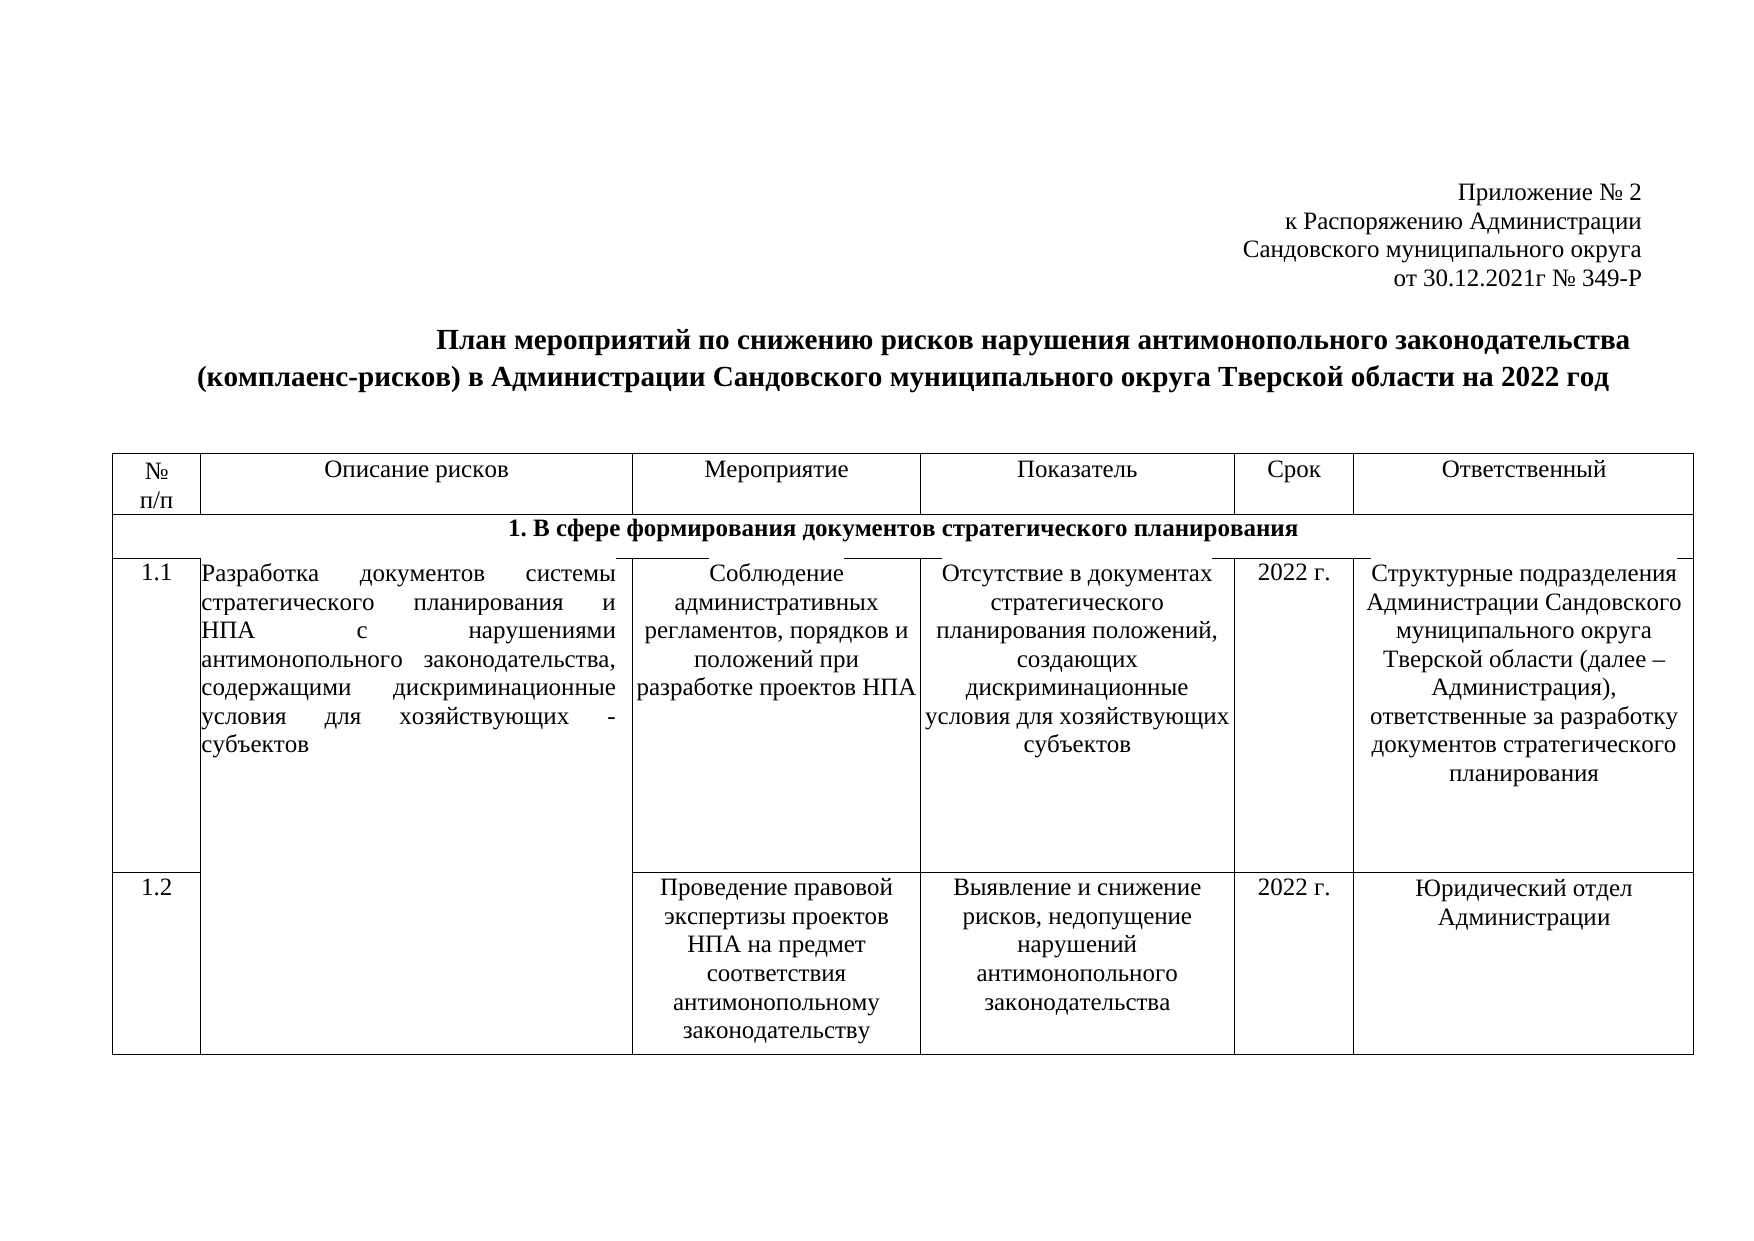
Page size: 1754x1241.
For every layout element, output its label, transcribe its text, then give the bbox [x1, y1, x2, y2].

table_cell Юридический отдел Администрации [1354, 873, 1693, 1054]
table_header Ответственный [1354, 454, 1693, 513]
table_cell Структурные подразделения Администрации Сандовского муниципального округа Тверской области (далее – Администрация), ответственные за разработку документов стратегического планирования [1354, 559, 1693, 872]
text План мероприятий по снижению рисков нарушения антимонопольного законодательства [436, 322, 1642, 356]
list Приложение № 2 [1177, 177, 1642, 206]
table_cell Разработка документов системы стратегического планирования и НПА с нарушениями антимонопольного законодательства, содержащими дискриминационные условия для хозяйствующих - субъектов [201, 559, 632, 1054]
table_header Описание рисков [201, 454, 632, 513]
table_cell 2022 г. [1235, 559, 1353, 872]
table_cell 1.1 [113, 559, 200, 872]
table_cell 2022 г. [1235, 873, 1353, 1054]
table_cell Выявление и снижение рисков, недопущение нарушений антимонопольного законодательства [921, 873, 1234, 1054]
text от 30.12.2021г № 349-Р [1177, 263, 1642, 292]
table_header Показатель [921, 454, 1234, 513]
table_header Срок [1235, 454, 1353, 513]
table_cell 1.2 [113, 873, 200, 1054]
table_header Мероприятие [633, 454, 920, 513]
table_header № п/п [113, 454, 200, 513]
text (комплаенс-рисков) в Администрации Сандовского муниципального округа Тверской области на 2022 год [165, 359, 1642, 392]
text к Распоряжению Администрации Сандовского муниципального округа [1177, 206, 1642, 263]
table_cell Соблюдение административных регламентов, порядков и положений при разработке проектов НПА [633, 559, 920, 872]
table_cell 1. В сфере формирования документов стратегического планирования [113, 515, 1693, 558]
table_cell Проведение правовой экспертизы проектов НПА на предмет соответствия антимонопольному законодательству [633, 873, 920, 1054]
table_cell Отсутствие в документах стратегического планирования положений, создающих дискриминационные условия для хозяйствующих субъектов [921, 559, 1234, 872]
